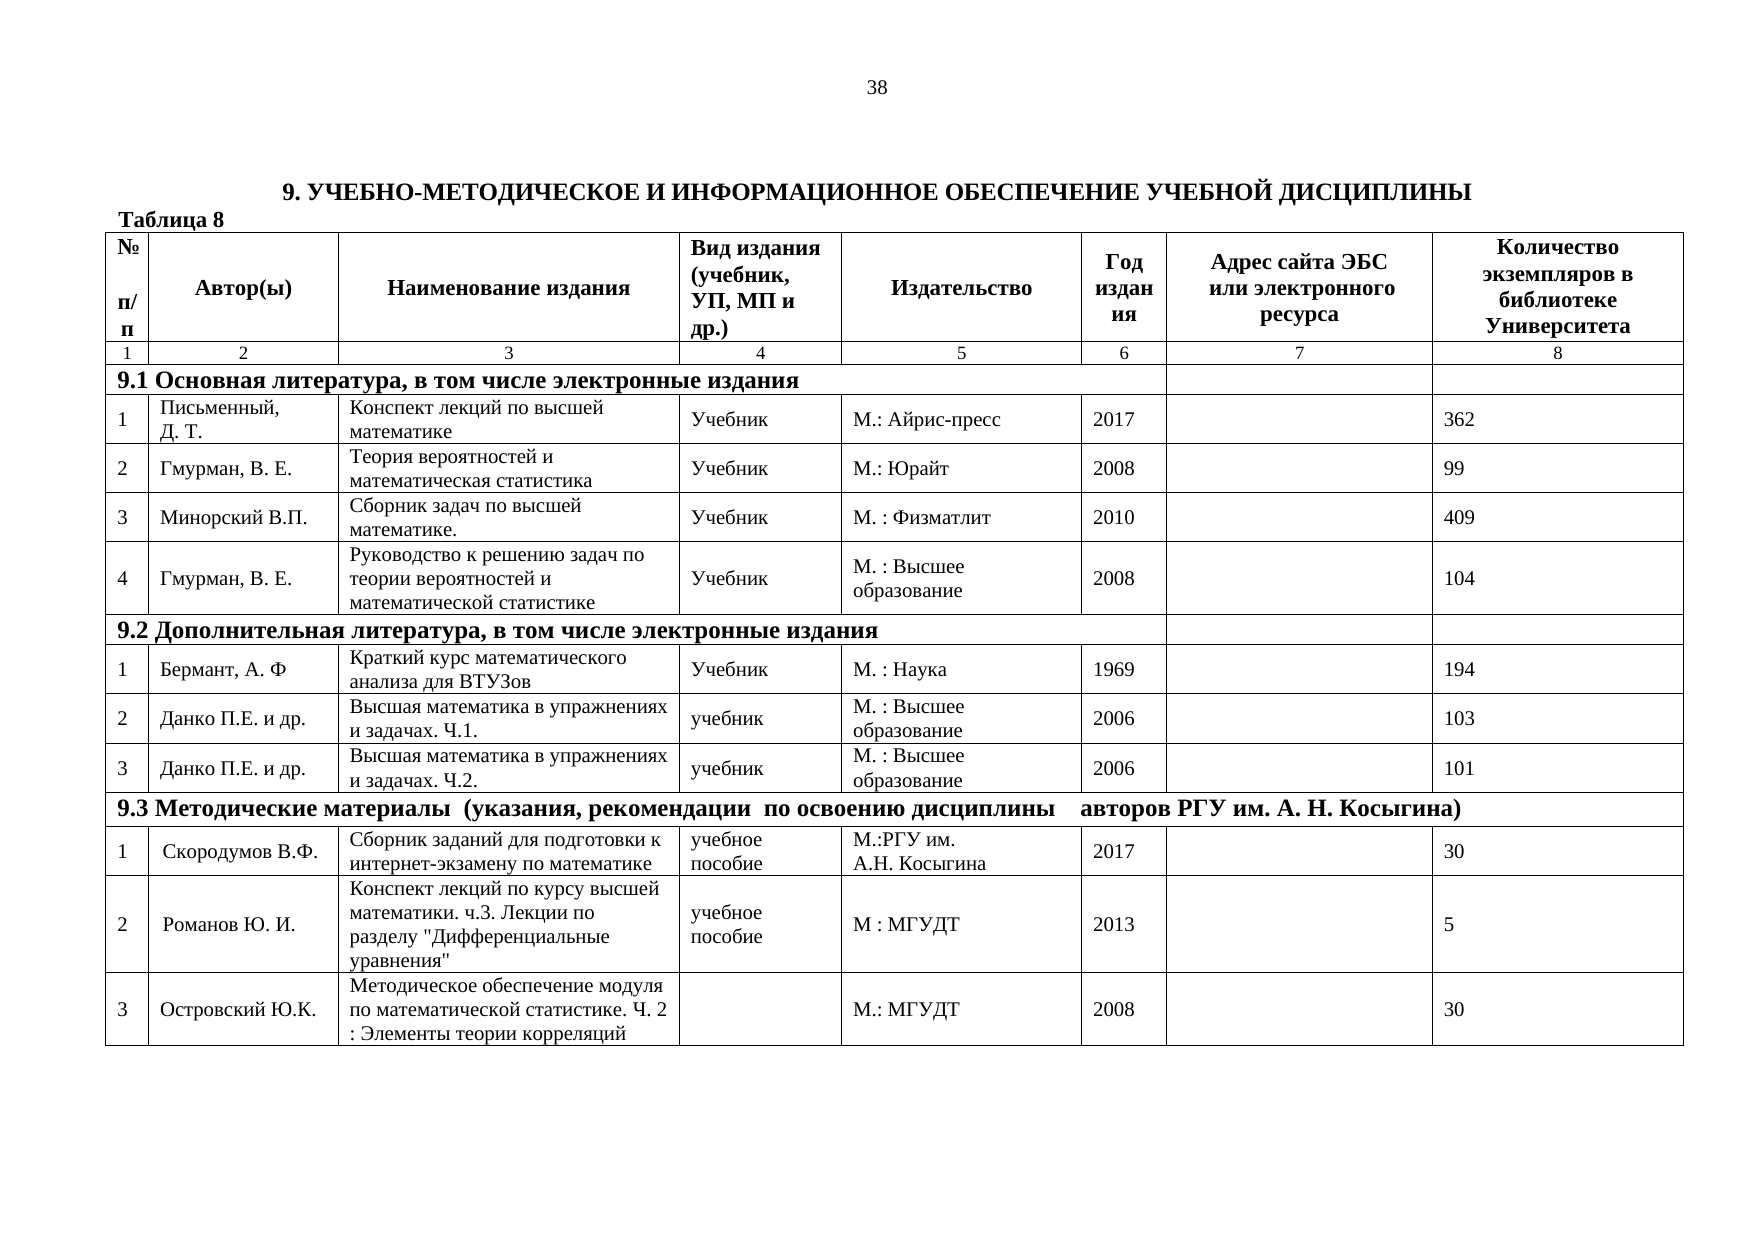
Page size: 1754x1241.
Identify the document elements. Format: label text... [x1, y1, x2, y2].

table_cell 194 [1433, 645, 1683, 693]
table_cell [1433, 615, 1683, 644]
table_cell 2 [106, 876, 148, 972]
table_cell 5 [842, 342, 1081, 364]
table_cell учебник [680, 694, 841, 742]
table_cell [1167, 973, 1432, 1045]
table_cell 3 [106, 744, 148, 792]
table_header Наименование издания [339, 233, 679, 341]
table_cell 7 [1167, 342, 1432, 364]
table_cell М.: Айрис-пресс [842, 395, 1081, 443]
table_cell 2 [106, 444, 148, 492]
table_cell 101 [1433, 744, 1683, 792]
table_cell М : МГУДТ [842, 876, 1081, 972]
table_cell 3 [339, 342, 679, 364]
table_cell Методическое обеспечение модуля по математической статистике. Ч. 2 : Элементы теории корреляций [339, 973, 679, 1045]
table_cell Гмурман, В. Е. [149, 542, 338, 614]
table_cell М.:РГУ им. А.Н. Косыгина [842, 827, 1081, 875]
table_cell 3 [106, 493, 148, 541]
table_cell 1 [106, 395, 148, 443]
table_cell учебник [680, 744, 841, 792]
table_cell [1167, 645, 1432, 693]
table_header Автор(ы) [149, 233, 338, 341]
table_cell 2017 [1082, 827, 1166, 875]
table_cell учебное пособие [680, 827, 841, 875]
table_cell 2010 [1082, 493, 1166, 541]
table_cell Сборник задач по высшей математике. [339, 493, 679, 541]
table_cell Учебник [680, 444, 841, 492]
table_cell [1167, 615, 1432, 644]
table_cell Данко П.Е. и др. [149, 694, 338, 742]
table_cell 2006 [1082, 694, 1166, 742]
table_cell Конспект лекций по высшей математике [339, 395, 679, 443]
table_cell Скородумов В.Ф. [149, 827, 338, 875]
table_cell [1433, 365, 1683, 393]
table_cell Бермант, А. Ф [149, 645, 338, 693]
table_cell [1167, 493, 1432, 541]
table_cell 409 [1433, 493, 1683, 541]
table_cell 30 [1433, 827, 1683, 875]
table_cell М. : Высшее образование [842, 542, 1081, 614]
table_cell 30 [1433, 973, 1683, 1045]
table_header Адрес сайта ЭБС или электронного ресурса [1167, 233, 1432, 341]
table_cell М.: МГУДТ [842, 973, 1081, 1045]
table_cell Учебник [680, 493, 841, 541]
table_cell [1167, 876, 1432, 972]
table_cell 104 [1433, 542, 1683, 614]
table_cell 5 [1433, 876, 1683, 972]
table_cell 103 [1433, 694, 1683, 742]
table_cell М. : Высшее образование [842, 744, 1081, 792]
table_cell Островский Ю.К. [149, 973, 338, 1045]
text 9. УЧЕБНО-МЕТОДИЧЕСКОЕ И ИНФОРМАЦИОННОЕ ОБЕСПЕЧЕНИЕ УЧЕБНОЙ ДИСЦИПЛИНЫ [118, 177, 1636, 206]
table_cell Гмурман, В. Е. [149, 444, 338, 492]
table_cell 4 [106, 542, 148, 614]
table_cell Данко П.Е. и др. [149, 744, 338, 792]
table_cell [1167, 542, 1432, 614]
table_cell Высшая математика в упражнениях и задачах. Ч.2. [339, 744, 679, 792]
table_cell [1167, 827, 1432, 875]
text Таблица 8 [118, 206, 1636, 232]
table_cell 2 [149, 342, 338, 364]
table_cell Краткий курс математического анализа для ВТУЗов [339, 645, 679, 693]
table_cell [1167, 365, 1432, 393]
table_cell 2013 [1082, 876, 1166, 972]
table_cell 9.1 Основная литература, в том числе электронные издания [106, 365, 1166, 393]
table_cell учебное пособие [680, 876, 841, 972]
table_cell Учебник [680, 645, 841, 693]
table_cell 4 [680, 342, 841, 364]
table_cell 6 [1082, 342, 1166, 364]
table_cell [1167, 395, 1432, 443]
table_cell 3 [106, 973, 148, 1045]
table_cell 1 [106, 645, 148, 693]
table_cell 1 [106, 342, 148, 364]
table_cell Сборник заданий для подготовки к интернет-экзамену по математике [339, 827, 679, 875]
table_cell Минорский В.П. [149, 493, 338, 541]
table_cell Учебник [680, 395, 841, 443]
table_cell 8 [1433, 342, 1683, 364]
table_cell Учебник [680, 542, 841, 614]
table_cell [1167, 444, 1432, 492]
table_cell [680, 973, 841, 1045]
table_cell М. : Наука [842, 645, 1081, 693]
table_header № п/п [106, 233, 148, 341]
table_cell 2008 [1082, 973, 1166, 1045]
table_cell М. : Высшее образование [842, 694, 1081, 742]
table_cell 9.2 Дополнительная литература, в том числе электронные издания [106, 615, 1166, 644]
table_header Год издания [1082, 233, 1166, 341]
table_cell Теория вероятностей и математическая статистика [339, 444, 679, 492]
table_cell 362 [1433, 395, 1683, 443]
table_cell 2017 [1082, 395, 1166, 443]
table_cell Романов Ю. И. [149, 876, 338, 972]
table_cell 1969 [1082, 645, 1166, 693]
table_header Вид издания (учебник, УП, МП и др.) [680, 233, 841, 341]
table_cell Высшая математика в упражнениях и задачах. Ч.1. [339, 694, 679, 742]
table_cell [1167, 694, 1432, 742]
table_cell М. : Физматлит [842, 493, 1081, 541]
table_cell 2006 [1082, 744, 1166, 792]
table_cell Руководство к решению задач по теории вероятностей и математической статистике [339, 542, 679, 614]
table_cell Конспект лекций по курсу высшей математики. ч.3. Лекции по разделу "Дифференциальные уравнения" [339, 876, 679, 972]
table_cell [1167, 744, 1432, 792]
table_cell 2 [106, 694, 148, 742]
table_cell 99 [1433, 444, 1683, 492]
table_cell 9.3 Методические материалы (указания, рекомендации по освоению дисциплины авторов РГУ им. А. Н. Косыгина) [106, 793, 1683, 826]
table_cell 1 [106, 827, 148, 875]
table_cell 2008 [1082, 444, 1166, 492]
table_header Издательство [842, 233, 1081, 341]
table_header Количество экземпляров в библиотеке Университета [1433, 233, 1683, 341]
table_cell М.: Юрайт [842, 444, 1081, 492]
table_cell 2008 [1082, 542, 1166, 614]
table_cell Письменный, Д. Т. [149, 395, 338, 443]
